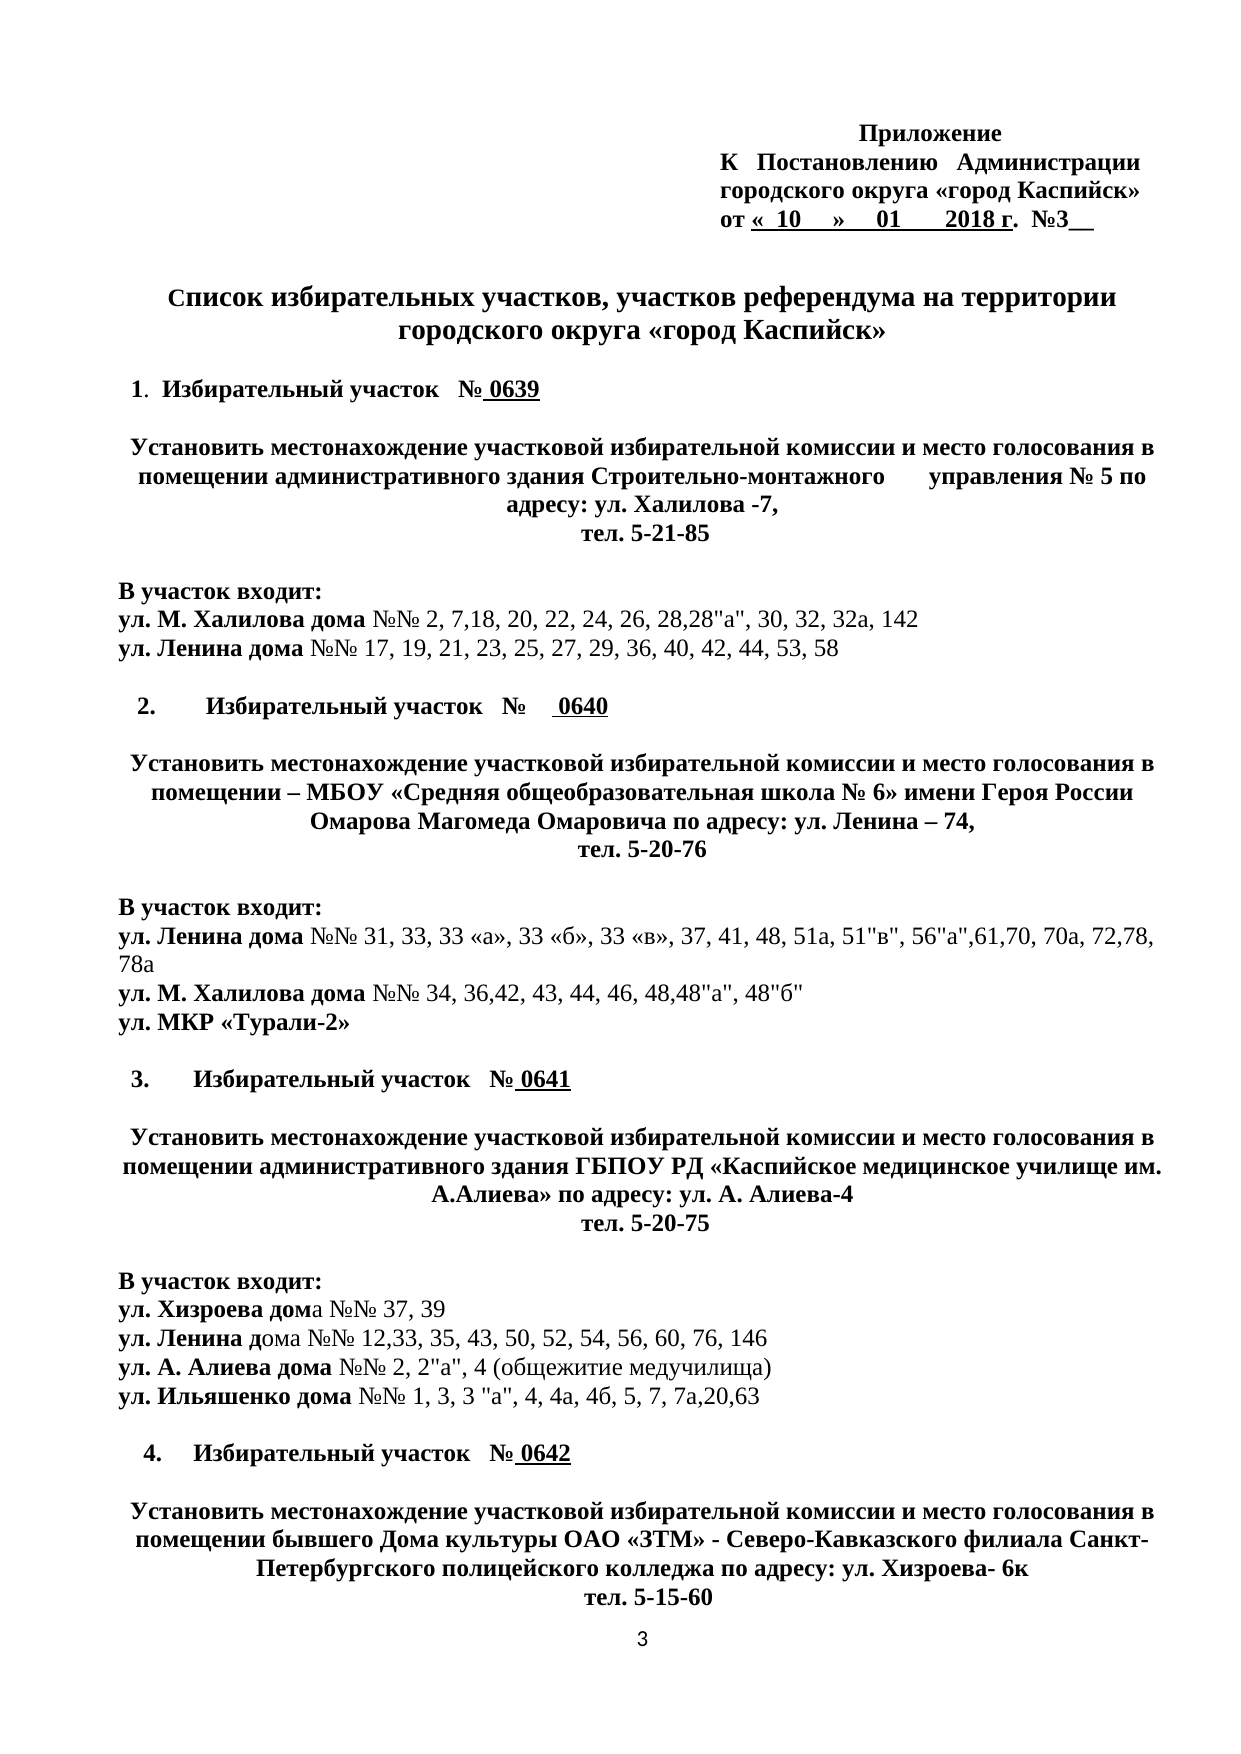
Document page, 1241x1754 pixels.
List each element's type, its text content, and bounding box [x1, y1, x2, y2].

text ул. Ленина дома №№ 31, 33, 33 «а», 33 «б», 33 «в», 37, 41, 48, 51а, 51"в", 56"а",61,70, 70а, 72,78, 78а [118, 921, 1166, 978]
text 2. Избирательный участок № 0640 [118, 691, 1166, 719]
text В участок входит: [118, 1266, 1166, 1294]
text тел. 5-21-85 [118, 518, 1166, 547]
text Установить местонахождение участковой избирательной комиссии и место голосования в помещении бывшего Дома культуры ОАО «ЗТМ» - Северо-Кавказского филиала Санкт-Петербургского полицейского колледжа по адресу: ул. Хизроева- 6к [118, 1496, 1166, 1582]
text Установить местонахождение участковой избирательной комиссии и место голосования в помещении – МБОУ «Средняя общеобразовательная школа № 6» имени Героя России Омарова Магомеда Омаровича по адресу: ул. Ленина – 74, [118, 748, 1166, 834]
text 4. Избирательный участок № 0642 [118, 1438, 1166, 1467]
text Установить местонахождение участковой избирательной комиссии и место голосования в помещении административного здания Строительно-монтажного управления № 5 по адресу: ул. Халилова -7, [118, 432, 1166, 518]
text 1. Избирательный участок № 0639 [118, 374, 1166, 403]
text тел. 5-20-76 [118, 834, 1166, 863]
text ул. Хизроева дома №№ 37, 39 [118, 1294, 1166, 1323]
text тел. 5-20-75 [118, 1208, 1166, 1237]
text В участок входит: [118, 576, 1166, 604]
text ул. М. Халилова дома №№ 2, 7,18, 20, 22, 24, 26, 28,28"а", 30, 32, 32а, 142 [118, 604, 1166, 633]
text ул. Ленина дома №№ 17, 19, 21, 23, 25, 27, 29, 36, 40, 42, 44, 53, 58 [118, 633, 1166, 662]
table_header Приложение К Постановлению Администрации городского округа «город Каспийск» от « 10 » 01 2018 г. №3__ [709, 118, 1152, 250]
text ул. МКР «Турали-2» [118, 1007, 1166, 1036]
text ул. М. Халилова дома №№ 34, 36,42, 43, 44, 46, 48,48"а", 48"б" [118, 978, 1166, 1007]
text Список избирательных участков, участков референдума на территории городского округа «город Каспийск» [118, 279, 1166, 346]
text ул. Ленина дома №№ 12,33, 35, 43, 50, 52, 54, 56, 60, 76, 146 [118, 1323, 1166, 1352]
text ул. Ильяшенко дома №№ 1, 3, 3 "а", 4, 4а, 4б, 5, 7, 7а,20,63 [118, 1381, 1166, 1409]
text ул. А. Алиева дома №№ 2, 2"а", 4 (общежитие медучилища) [118, 1352, 1166, 1381]
text В участок входит: [118, 892, 1166, 921]
text 3. Избирательный участок № 0641 [118, 1064, 1166, 1093]
text Установить местонахождение участковой избирательной комиссии и место голосования в помещении административного здания ГБПОУ РД «Каспийское медицинское училище им. А.Алиева» по адресу: ул. А. Алиева-4 [118, 1122, 1166, 1208]
text тел. 5-15-60 [118, 1582, 1166, 1611]
